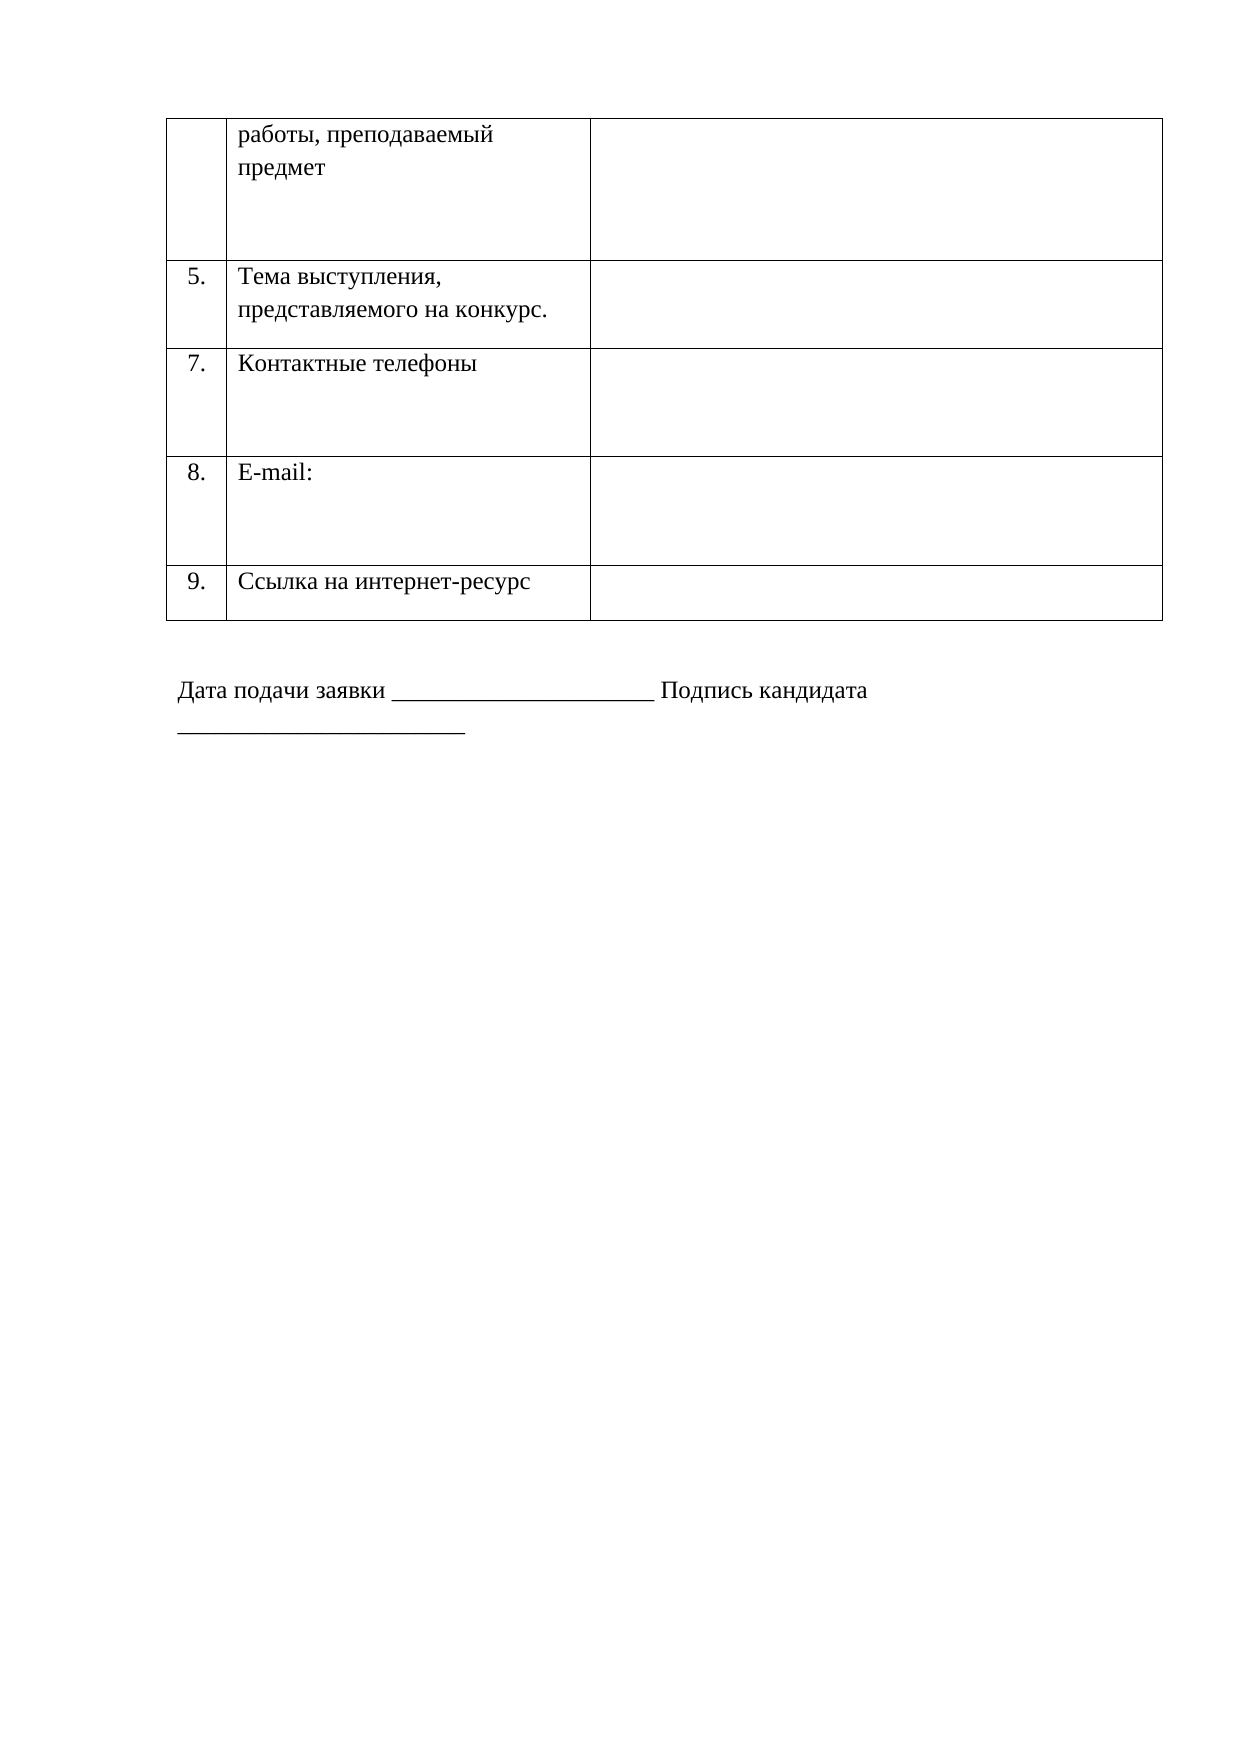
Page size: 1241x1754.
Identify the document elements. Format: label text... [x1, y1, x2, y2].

text Дата подачи заявки _____________________ Подпись кандидата _______________________ [177, 675, 1152, 736]
table_cell [591, 457, 1162, 565]
table_cell Ссылка на интернет-ресурс [227, 566, 590, 620]
table_cell 9. [167, 566, 226, 620]
table_cell 5. [167, 261, 226, 347]
table_cell [591, 119, 1162, 260]
table_cell [591, 261, 1162, 347]
table_cell [591, 566, 1162, 620]
table_cell 8. [167, 457, 226, 565]
table_cell Тема выступления, представляемого на конкурс. [227, 261, 590, 347]
table_cell Контактные телефоны [227, 349, 590, 456]
table_cell E-mail: [227, 457, 590, 565]
table_cell 7. [167, 349, 226, 456]
table_cell 4. [167, 119, 226, 260]
table_cell [591, 349, 1162, 456]
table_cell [227, 119, 590, 260]
